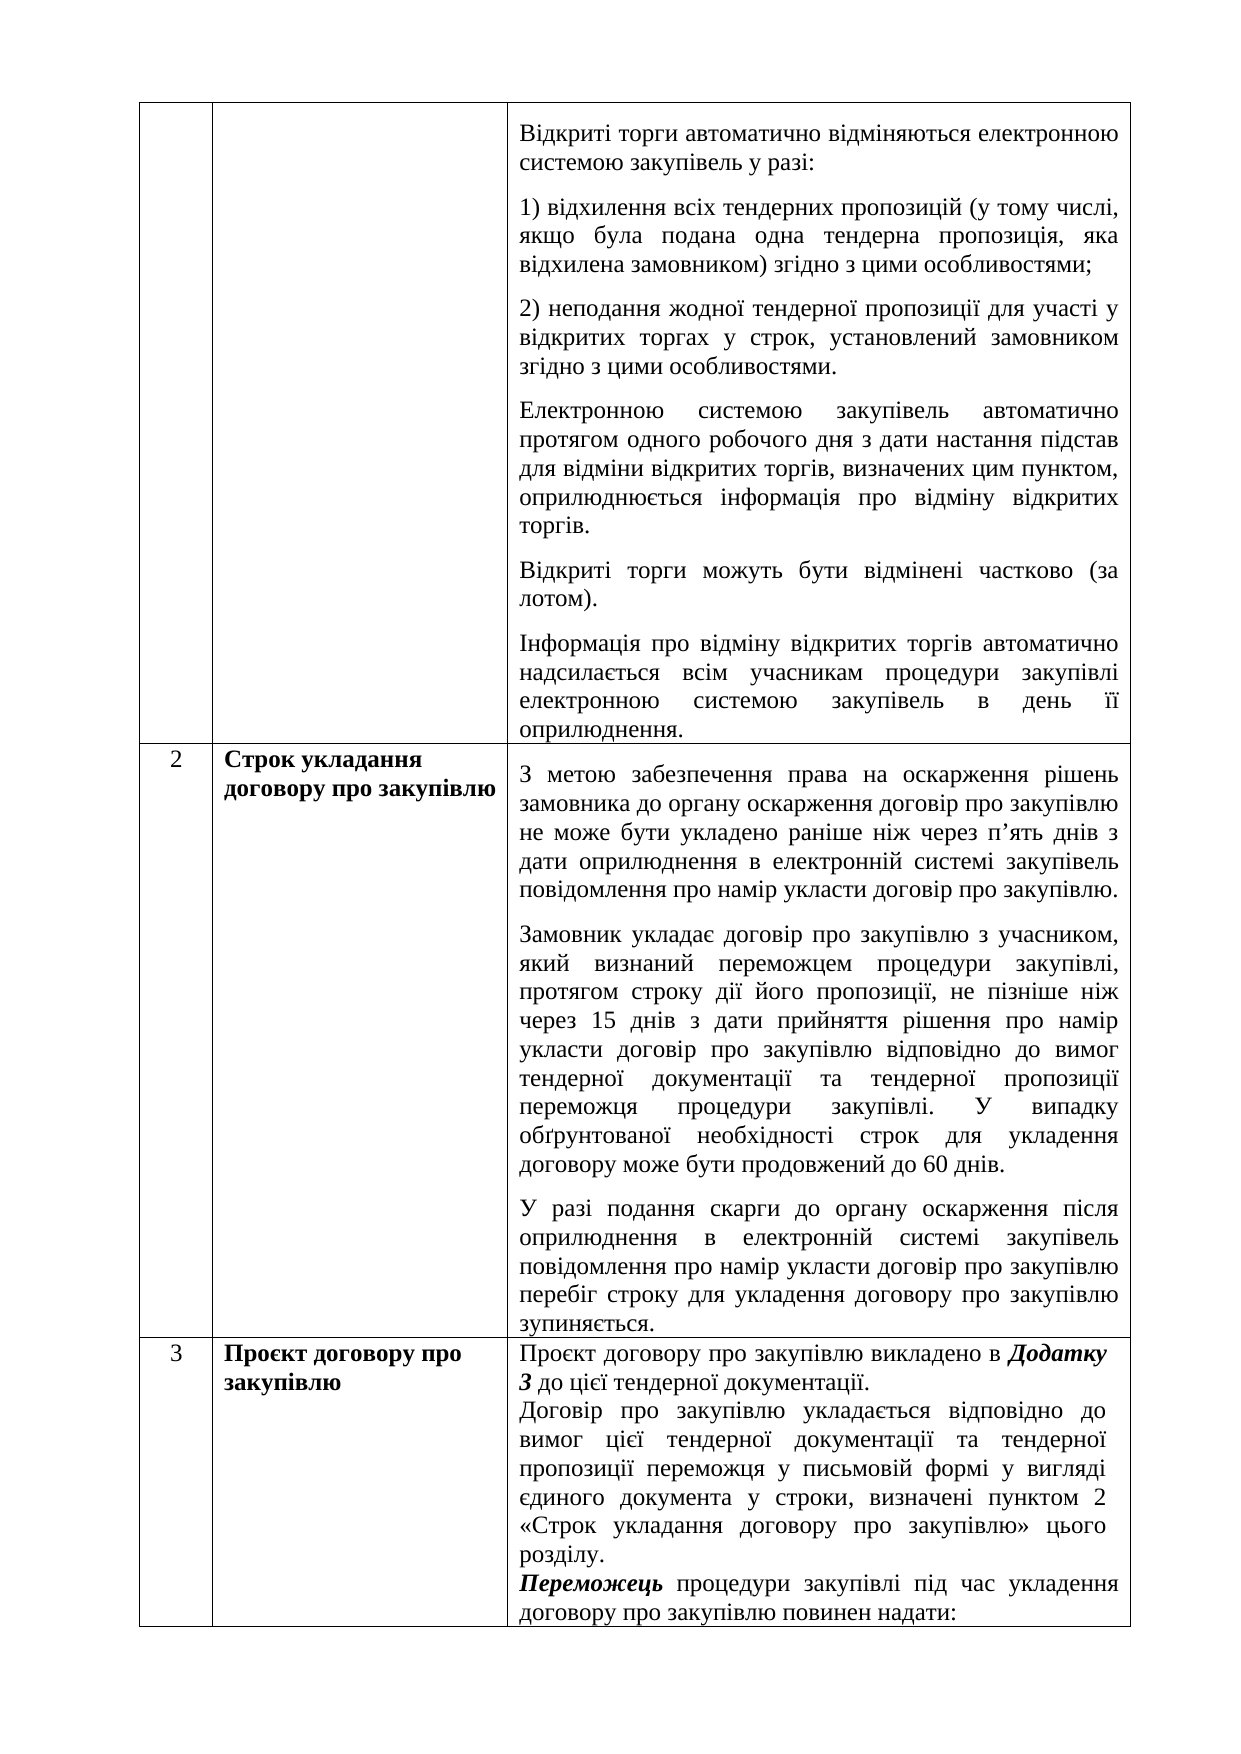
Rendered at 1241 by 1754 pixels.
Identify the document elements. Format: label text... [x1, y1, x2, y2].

table_cell З метою забезпечення права на оскарження рішень замовника до органу оскарження договір про закупівлю не може бути укладено раніше ніж через п’ять днів з дати оприлюднення в електронній системі закупівель повідомлення про намір укласти договір про закупівлю. Замовник укладає договір про закупівлю з учасником, який визнаний переможцем процедури закупівлі, протягом строку дії його пропозиції, не пізніше ніж через 15 днів з дати прийняття рішення про намір укласти договір про закупівлю відповідно до вимог тендерної документації та тендерної пропозиції переможця процедури закупівлі. У випадку обґрунтованої необхідності строк для укладення договору може бути продовжений до 60 днів. У разі подання скарги до органу оскарження після оприлюднення в електронній системі закупівель повідомлення про намір укласти договір про закупівлю перебіг строку для укладення договору про закупівлю зупиняється. [508, 744, 1130, 1337]
table_cell 1 [140, 103, 212, 743]
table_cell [213, 1338, 507, 1626]
table_cell 3 [140, 1338, 212, 1626]
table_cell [508, 1338, 1130, 1626]
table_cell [508, 103, 1130, 743]
table_cell 2 [140, 744, 212, 1337]
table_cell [213, 103, 507, 743]
table_cell Строк укладання договору про закупівлю [213, 744, 507, 1337]
